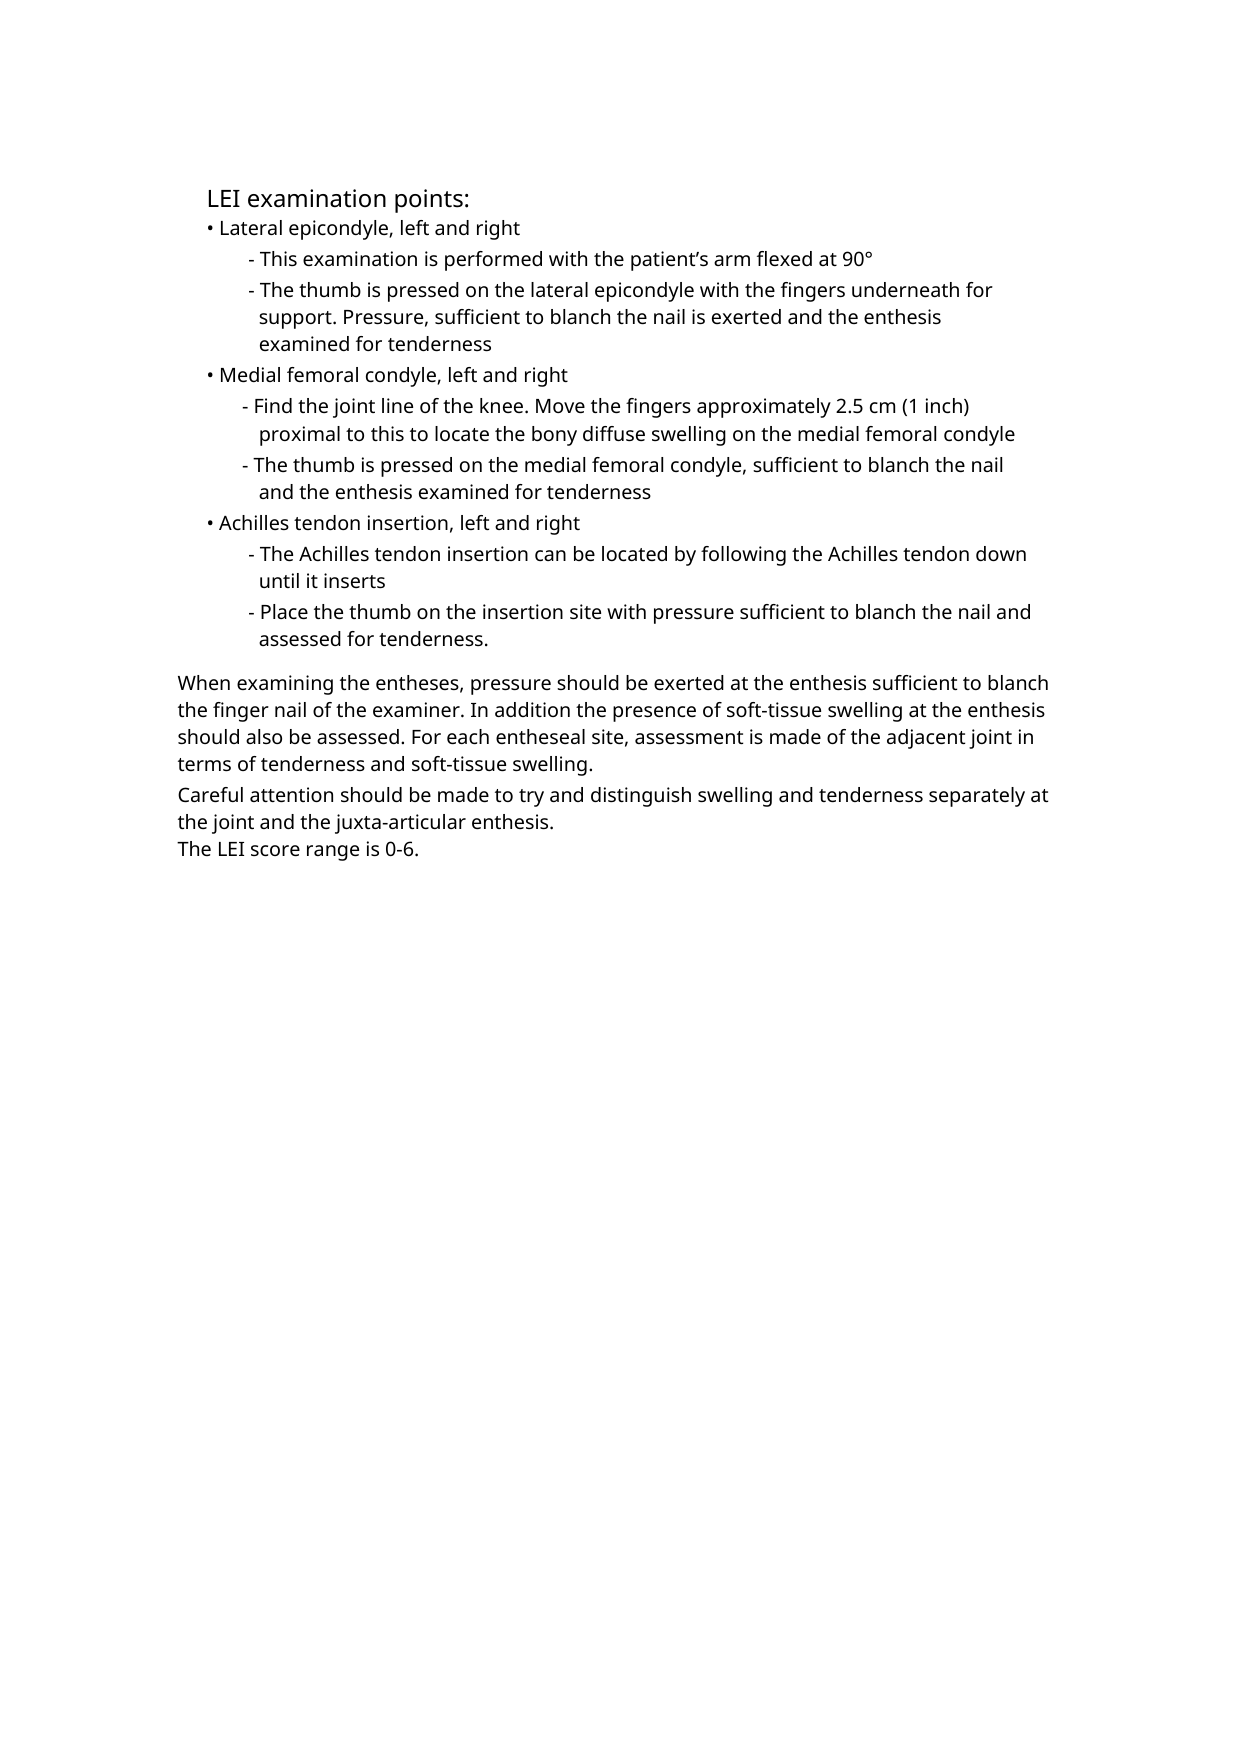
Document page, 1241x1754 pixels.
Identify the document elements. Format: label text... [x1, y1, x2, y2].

text When examining the entheses, pressure should be exerted at the enthesis sufficient to blanch the finger nail of the examiner. In addition the presence of soft-tissue swelling at the enthesis should also be assessed. For each entheseal site, assessment is made of the adjacent joint in terms of tenderness and soft-tissue swelling. [177, 669, 1063, 777]
text - This examination is performed with the patient’s arm flexed at 90° [248, 245, 1034, 272]
text • Lateral epicondyle, left and right [206, 214, 1034, 241]
text - Place the thumb on the insertion site with pressure sufficient to blanch the nail and assessed for tenderness. [248, 598, 1034, 652]
text - Find the joint line of the knee. Move the fingers approximately 2.5 cm (1 inch) proximal to this to locate the bony diffuse swelling on the medial femoral condyle [242, 393, 1034, 447]
text The LEI score range is 0-6. [177, 835, 1063, 862]
text • Medial femoral condyle, left and right [206, 362, 1034, 389]
text LEI examination points: [206, 182, 1063, 214]
text - The Achilles tendon insertion can be located by following the Achilles tendon down until it inserts [248, 540, 1034, 594]
text Careful attention should be made to try and distinguish swelling and tenderness separately at the joint and the juxta-articular enthesis. [177, 781, 1063, 835]
text - The thumb is pressed on the medial femoral condyle, sufficient to blanch the nail and the enthesis examined for tenderness [242, 451, 1034, 505]
text • Achilles tendon insertion, left and right [206, 509, 1034, 536]
text - The thumb is pressed on the lateral epicondyle with the fingers underneath for support. Pressure, sufficient to blanch the nail is exerted and the enthesis examined for tenderness [248, 277, 1034, 357]
